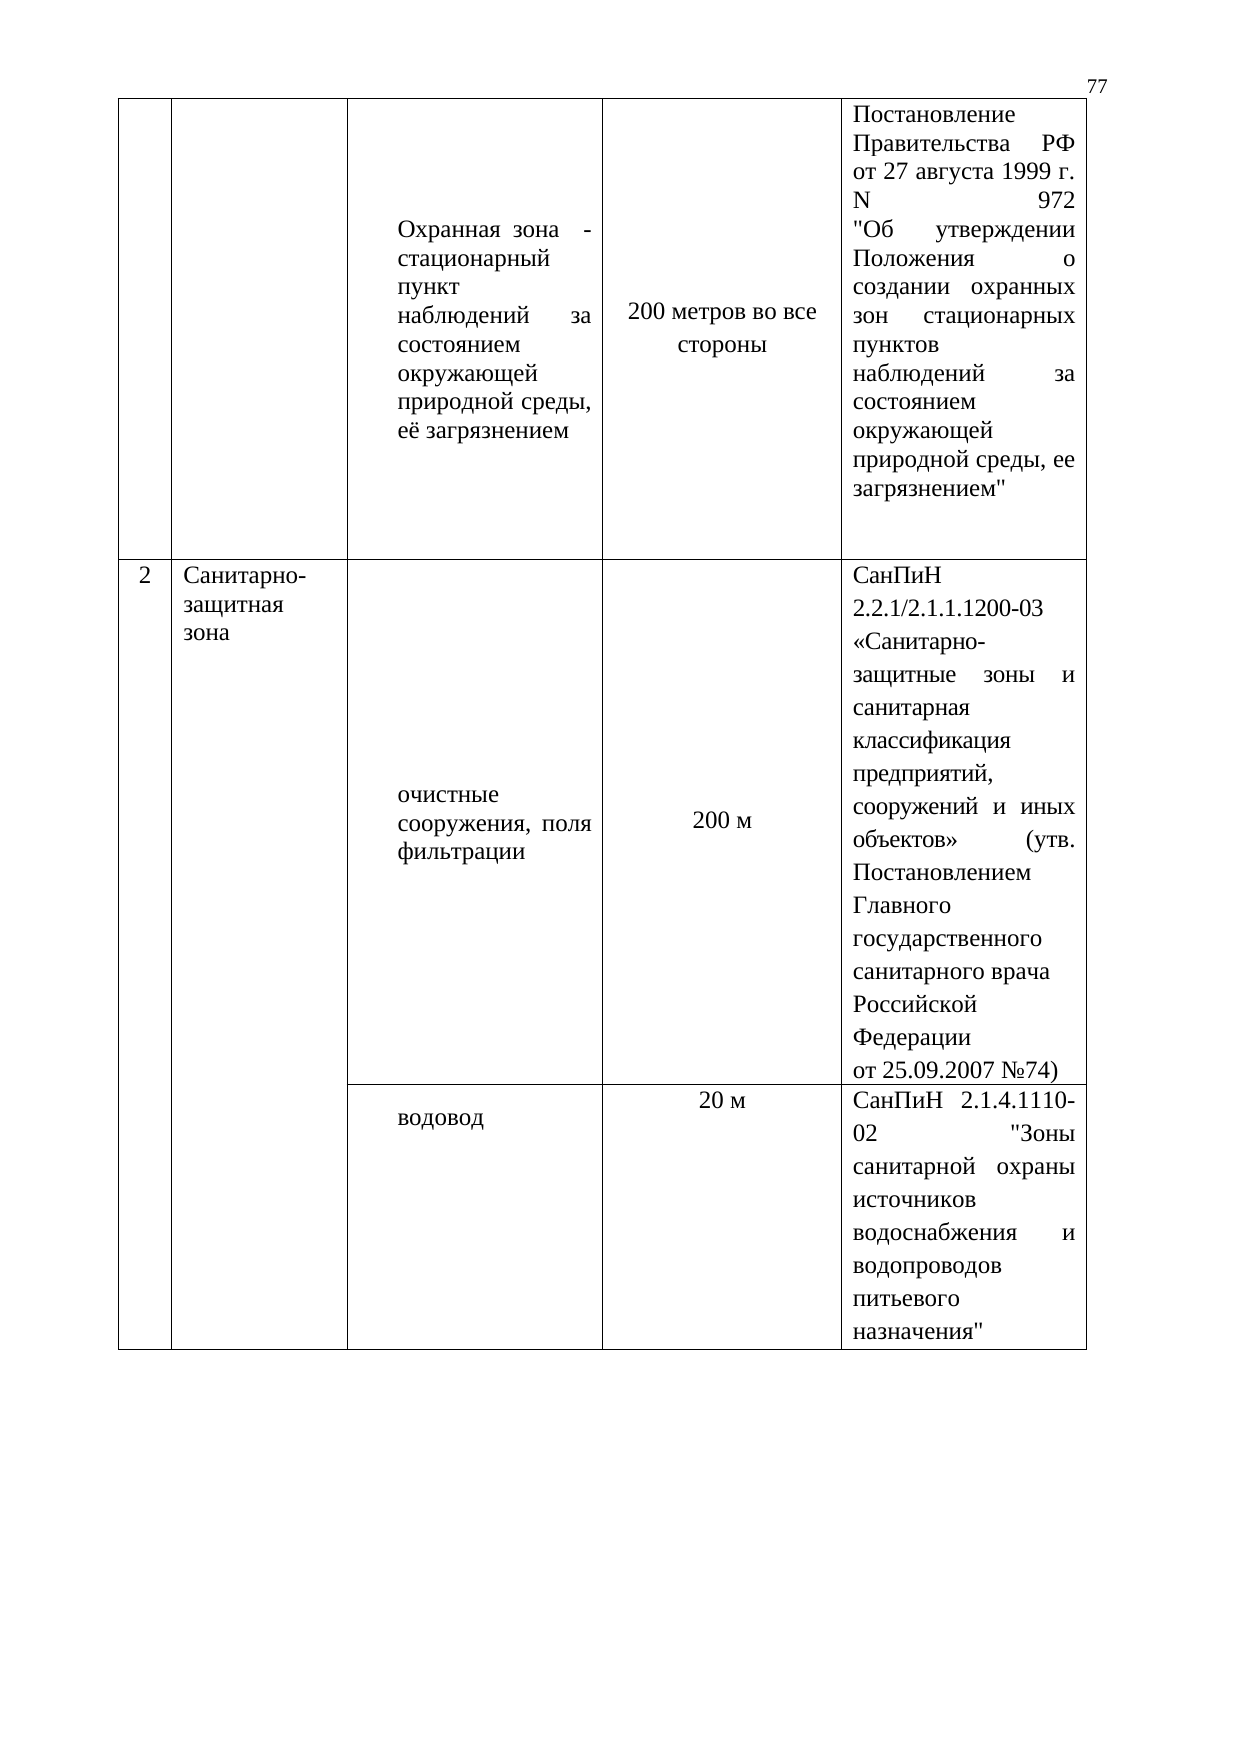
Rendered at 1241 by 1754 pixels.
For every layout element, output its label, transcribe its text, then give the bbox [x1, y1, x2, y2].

table_cell 2 [119, 560, 171, 1349]
table_cell очистные сооружения, поля фильтрации [348, 560, 602, 1084]
table_cell водовод [348, 1085, 602, 1349]
table_cell 200 метров во все стороны [603, 99, 841, 559]
table_cell 200 м [603, 560, 841, 1084]
table_cell СанПиН 2.1.4.1110-02 "Зоны санитарной охраны источников водоснабжения и водопроводов питьевого назначения" [842, 1085, 1086, 1349]
table_cell СанПиН 2.2.1/2.1.1.1200-03 «Санитарно-защитные зоны и санитарная классификация предприятий, сооружений и иных объектов» (утв. Постановлением Главного государственного санитарного врача Российской Федерации от 25.09.2007 №74) [842, 560, 1086, 1084]
table_cell Санитарно-защитная зона [172, 560, 347, 1349]
table_cell Постановление Правительства РФ от 27 августа 1999 г. N 972 "Об утверждении Положения о создании охранных зон стационарных пунктов наблюдений за состоянием окружающей природной среды, ее загрязнением" [842, 99, 1086, 559]
table_cell Охранная зона - стационарный пункт наблюдений за состоянием окружающей природной среды, её загрязнением [348, 99, 602, 559]
table_cell 20 м [603, 1085, 841, 1349]
